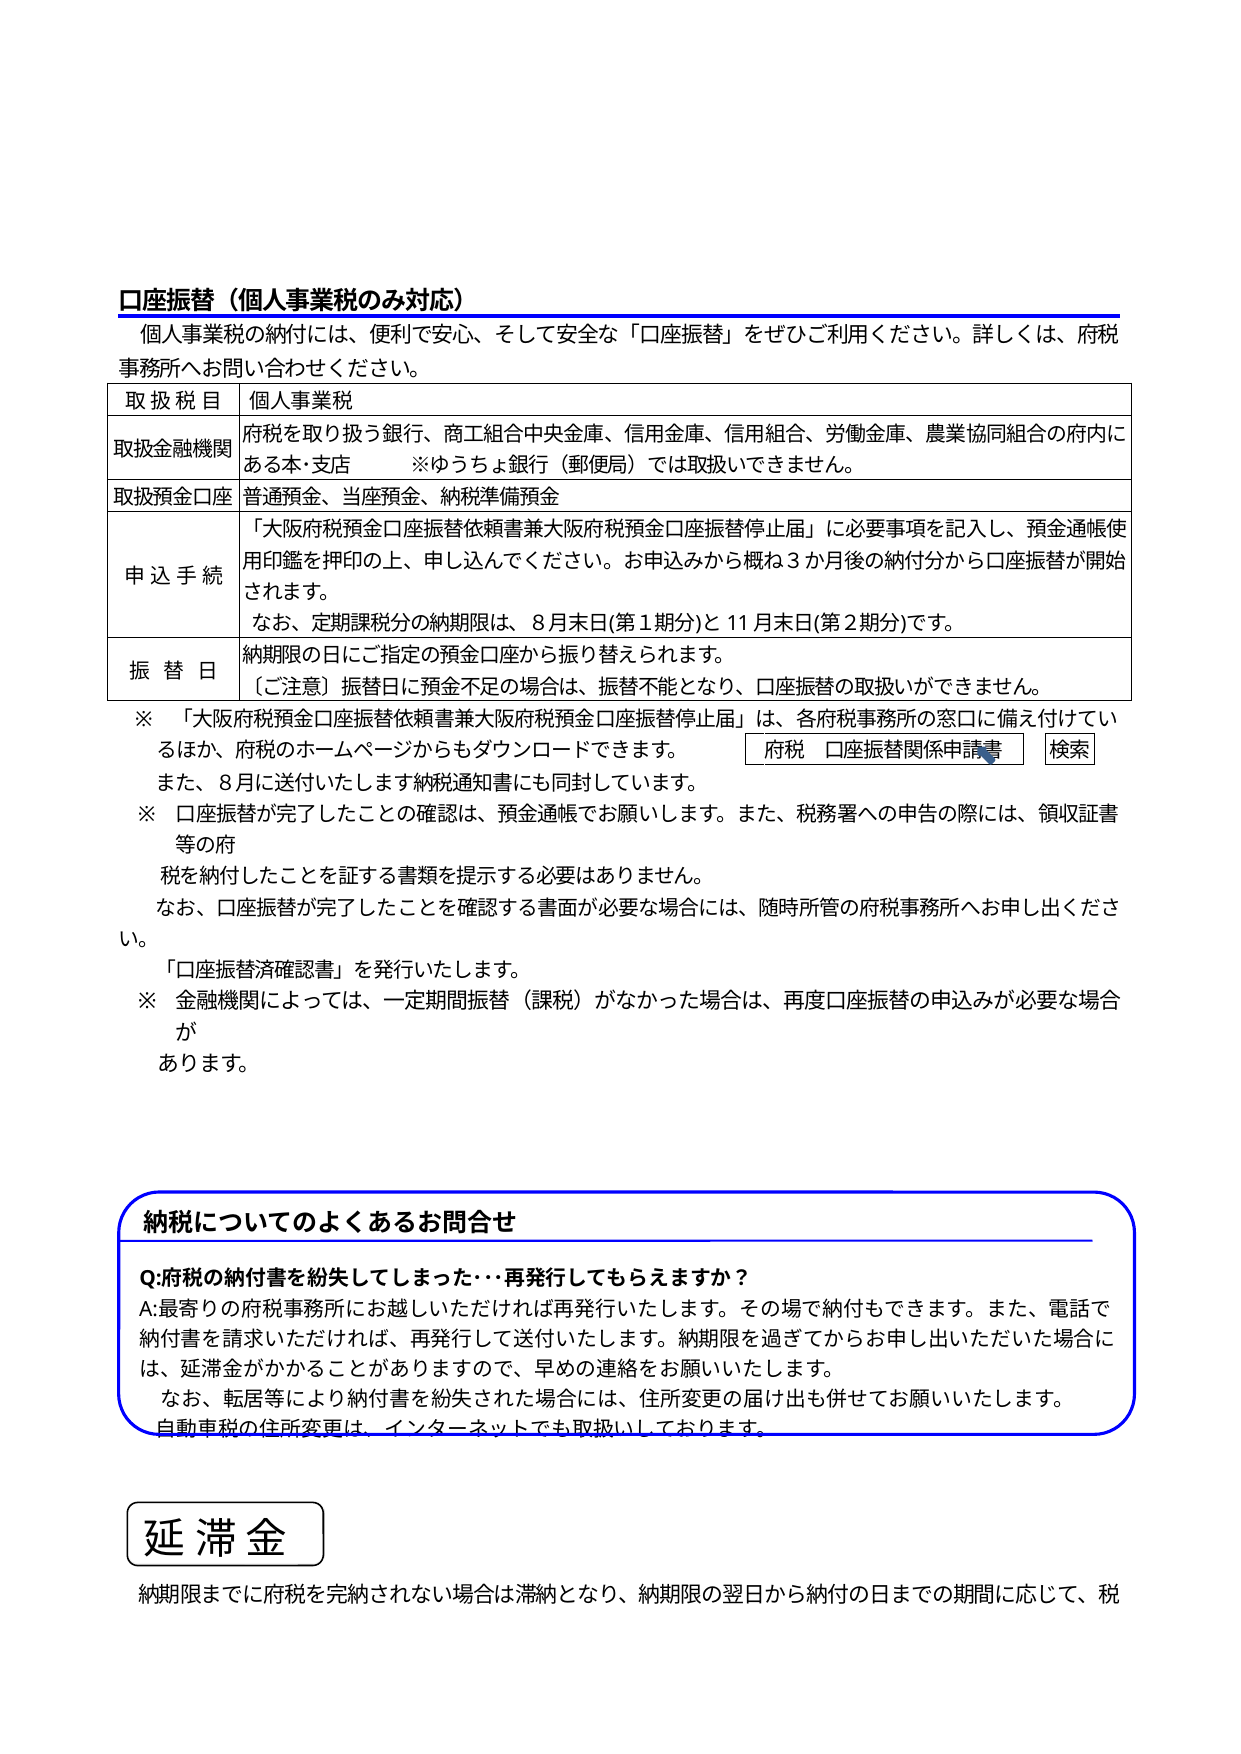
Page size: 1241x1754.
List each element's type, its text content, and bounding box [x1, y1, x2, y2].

text 口座振替（個人事業税のみ対応） [118, 285, 1122, 316]
text また、８月に送付いたします納税通知書にも同封しています。 [118, 765, 1122, 796]
text 「口座振替済確認書」を発行いたします。 [118, 952, 1122, 984]
text は、延滞金がかかることがありますので、早めの連絡をお願いいたします。 [128, 1352, 1122, 1382]
text 納税についてのよくあるお問合せ [121, 1202, 1122, 1239]
text ※ 口座振替が完了したことの確認は、預金通帳でお願いします。また、税務署への申告の際には、領収証書等の府 [138, 796, 1122, 859]
table_cell 取扱金融機関 [108, 416, 239, 478]
table_header 取扱税目 [108, 384, 239, 415]
table_header 個人事業税 [240, 384, 1131, 415]
text なお、転居等により納付書を紛失された場合には、住所変更の届け出も併せてお願いいたします。 自動車税の住所変更は、インターネットでも取扱いしております。 [129, 1425, 1122, 1443]
table_cell 申込手続 [108, 512, 239, 637]
table_cell 取扱預金口座 [108, 480, 239, 511]
text あります。 [118, 1046, 1122, 1077]
table_cell 「大阪府税預金口座振替依頼書兼大阪府税預金口座振替停止届」に必要事項を記入し、預金通帳使用印鑑を押印の上、申し込んでください。お申込みから概ね３か月後の納付分から口座振替が開始されます。 なお、定期課税分の納期限は、８月末日(第１期分)と11月末日(第２期分)です。 [240, 512, 1131, 637]
table_cell 振替日 [108, 638, 239, 700]
table_cell 普通預金、当座預金、納税準備預金 [240, 480, 1131, 511]
text なお、口座振替が完了したことを確認する書面が必要な場合には、随時所管の府税事務所へお申し出ください。 [118, 890, 1122, 952]
text A:最寄りの府税事務所にお越しいただければ再発行いたします。その場で納付もできます。また、電話で [128, 1292, 1122, 1322]
text ※ 「大阪府税預金口座振替依頼書兼大阪府税預金口座振替停止届」は、各府税事務所の窓口に備え付けているほか、府税のホームページからもダウンロードできます。 府税 口座振替関係申請書 検索 [135, 701, 1122, 765]
text 納付書を請求いただければ、再発行して送付いたします。納期限を過ぎてからお申し出いただいた場合に [128, 1322, 1122, 1352]
list 金融機関によっては、一定期間振替（課税）がなかった場合は、再度口座振替の申込みが必要な場合が [138, 984, 1122, 1046]
text 個人事業税の納付には、便利で安心、そして安全な「口座振替」をぜひご利用ください。詳しくは、府税事務所へお問い合わせください。 [118, 316, 1122, 383]
text Q:府税の納付書を紛失してしまった･･･再発行してもらえますか？ [121, 1261, 1122, 1292]
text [118, 1578, 1122, 1609]
text なお、転居等により納付書を紛失された場合には、住所変更の届け出も併せてお願いいたします。 自動車税の住所変更は、インターネットでも取扱いしております。 [129, 1382, 1122, 1432]
text 税を納付したことを証する書類を提示する必要はありません。 [160, 859, 1122, 890]
table_cell 納期限の日にご指定の預金口座から振り替えられます。 〔ご注意〕振替日に預金不足の場合は、振替不能となり、口座振替の取扱いができません。 [240, 638, 1131, 700]
table_cell 府税を取り扱う銀行、商工組合中央金庫、信用金庫、信用組合、労働金庫、農業協同組合の府内にある本･支店 ※ゆうちょ銀行（郵便局）では取扱いできません。 [240, 416, 1131, 478]
